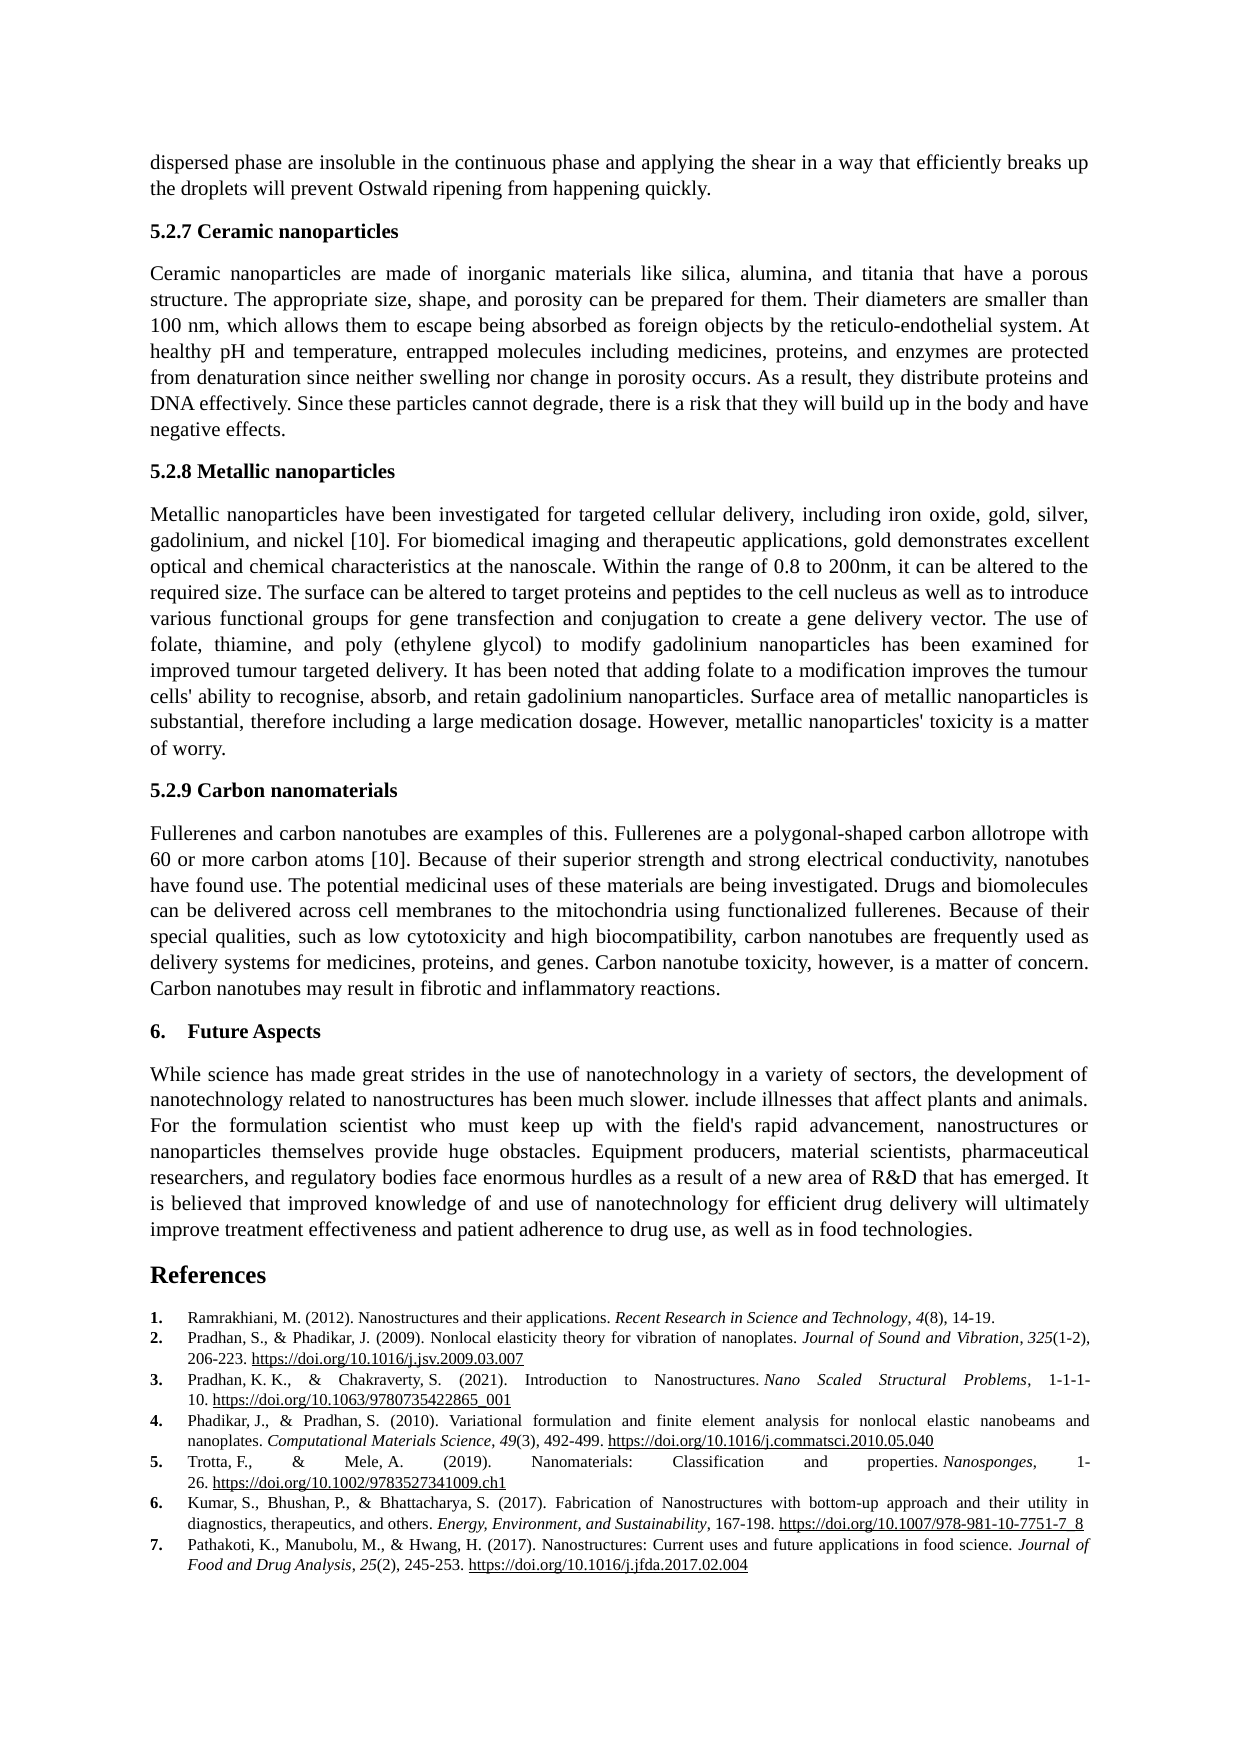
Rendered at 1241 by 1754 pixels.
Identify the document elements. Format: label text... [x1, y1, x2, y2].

text Ceramic nanoparticles are made of inorganic materials like silica, alumina, and titania that have a porous structure. The appropriate size, shape, and porosity can be prepared for them. Their diameters are smaller than 100 nm, which allows them to escape being absorbed as foreign objects by the reticulo-endothelial system. At healthy pH and temperature, entrapped molecules including medicines, proteins, and enzymes are protected from denaturation since neither swelling nor change in porosity occurs. As a result, they distribute proteins and DNA effectively. Since these particles cannot degrade, there is a risk that they will build up in the body and have negative effects. [150, 261, 1090, 441]
list Kumar, S., Bhushan, P., & Bhattacharya, S. (2017). Fabrication of Nanostructures with bottom-up approach and their utility in diagnostics, therapeutics, and others. Energy, Environment, and Sustainability, 167-198. https://doi.org/10.1007/978-981-10-7751-7_8 [150, 1493, 1090, 1533]
list Future Aspects [150, 1019, 1090, 1043]
text 5.2.9 Carbon nanomaterials [150, 778, 1090, 802]
text While science has made great strides in the use of nanotechnology in a variety of sectors, the development of nanotechnology related to nanostructures has been much slower. include illnesses that affect plants and animals. For the formulation scientist who must keep up with the field's rapid advancement, nanostructures or nanoparticles themselves provide huge obstacles. Equipment producers, material scientists, pharmaceutical researchers, and regulatory bodies face enormous hurdles as a result of a new area of R&D that has emerged. It is believed that improved knowledge of and use of nanotechnology for efficient drug delivery will ultimately improve treatment effectiveness and patient adherence to drug use, as well as in food technologies. [150, 1061, 1090, 1241]
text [150, 150, 1090, 200]
text Fullerenes and carbon nanotubes are examples of this. Fullerenes are a polygonal-shaped carbon allotrope with 60 or more carbon atoms [10]. Because of their superior strength and strong electrical conductivity, nanotubes have found use. The potential medicinal uses of these materials are being investigated. Drugs and biomolecules can be delivered across cell membranes to the mitochondria using functionalized fullerenes. Because of their special qualities, such as low cytotoxicity and high biocompatibility, carbon nanotubes are frequently used as delivery systems for medicines, proteins, and genes. Carbon nanotube toxicity, however, is a matter of concern. Carbon nanotubes may result in fibrotic and inflammatory reactions. [150, 821, 1090, 1000]
list Pradhan, K. K., & Chakraverty, S. (2021). Introduction to Nanostructures. Nano Scaled Structural Problems, 1-1-1-10. https://doi.org/10.1063/9780735422865_001 [150, 1369, 1090, 1409]
list Pathakoti, K., Manubolu, M., & Hwang, H. (2017). Nanostructures: Current uses and future applications in food science. Journal of Food and Drug Analysis, 25(2), 245-253. https://doi.org/10.1016/j.jfda.2017.02.004 [150, 1534, 1090, 1574]
text References [150, 1260, 1090, 1288]
text Metallic nanoparticles have been investigated for targeted cellular delivery, including iron oxide, gold, silver, gadolinium, and nickel [10]. For biomedical imaging and therapeutic applications, gold demonstrates excellent optical and chemical characteristics at the nanoscale. Within the range of 0.8 to 200nm, it can be altered to the required size. The surface can be altered to target proteins and peptides to the cell nucleus as well as to introduce various functional groups for gene transfection and conjugation to create a gene delivery vector. The use of folate, thiamine, and poly (ethylene glycol) to modify gadolinium nanoparticles has been examined for improved tumour targeted delivery. It has been noted that adding folate to a modification improves the tumour cells' ability to recognise, absorb, and retain gadolinium nanoparticles. Surface area of metallic nanoparticles is substantial, therefore including a large medication dosage. However, metallic nanoparticles' toxicity is a matter of worry. [150, 502, 1090, 759]
list Pradhan, S., & Phadikar, J. (2009). Nonlocal elasticity theory for vibration of nanoplates. Journal of Sound and Vibration, 325(1-2), 206-223. https://doi.org/10.1016/j.jsv.2009.03.007 [150, 1328, 1090, 1368]
text 5.2.7 Ceramic nanoparticles [150, 218, 1090, 243]
text 5.2.8 Metallic nanoparticles [150, 459, 1090, 483]
list Trotta, F., & Mele, A. (2019). Nanomaterials: Classification and properties. Nanosponges, 1-26. https://doi.org/10.1002/9783527341009.ch1 [150, 1452, 1090, 1492]
list Ramrakhiani, M. (2012). Nanostructures and their applications. Recent Research in Science and Technology, 4(8), 14-19. [150, 1307, 1090, 1327]
list Phadikar, J., & Pradhan, S. (2010). Variational formulation and finite element analysis for nonlocal elastic nanobeams and nanoplates. Computational Materials Science, 49(3), 492-499. https://doi.org/10.1016/j.commatsci.2010.05.040 [150, 1411, 1090, 1450]
